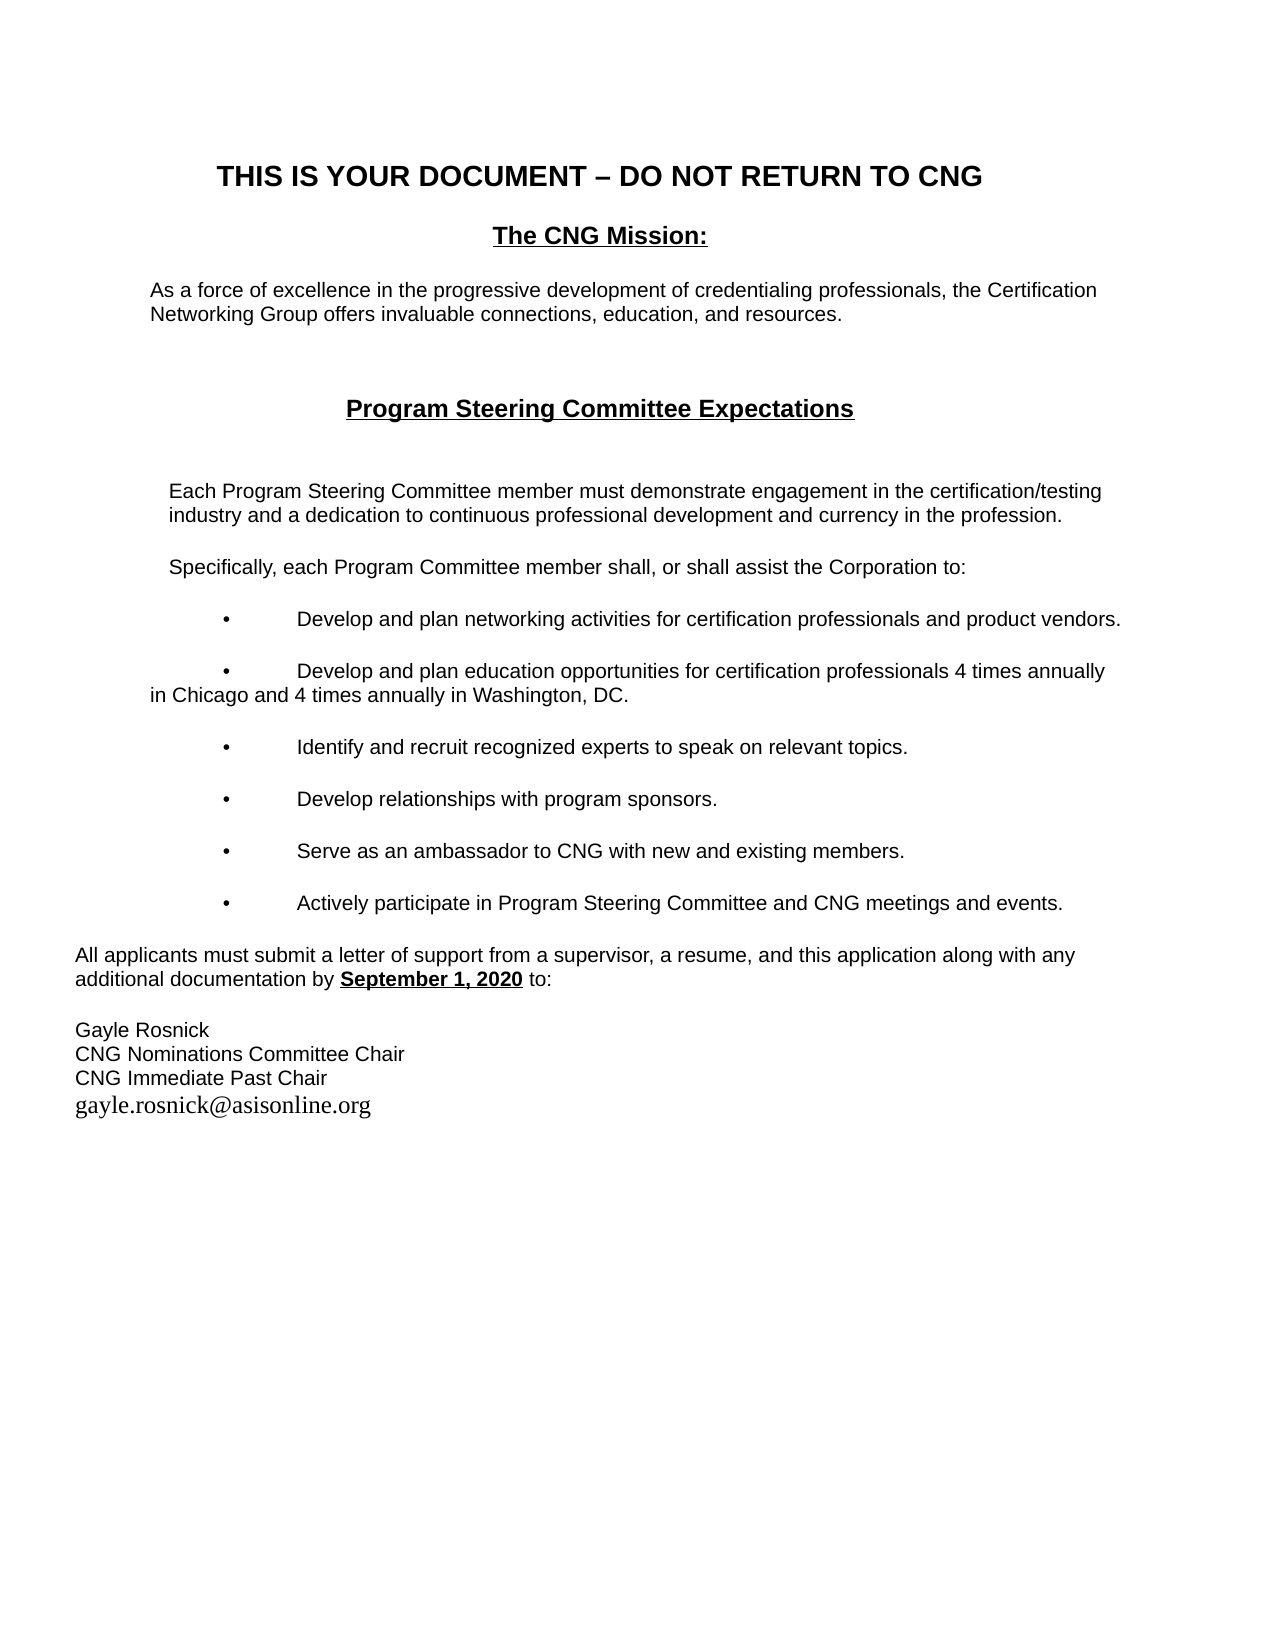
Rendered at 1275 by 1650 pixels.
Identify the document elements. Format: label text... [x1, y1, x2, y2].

text Each Program Steering Committee member must demonstrate engagement in the certification/testing industry and a dedication to continuous professional development and currency in the profession. [169, 485, 1125, 533]
text • Serve as an ambassador to CNG with new and existing members. [150, 849, 1125, 902]
text Specifically, each Program Committee member shall, or shall assist the Corporation to: [169, 562, 1125, 586]
text • Identify and recruit recognized experts to speak on relevant topics. [150, 744, 1125, 768]
text All applicants must submit a letter of support from a supervisor, a resume, and this application along with any additional documentation by September 1, 2020 to: [75, 955, 1125, 1003]
text CNG Nominations Committee Chair [75, 1055, 1125, 1079]
text • Develop and plan education opportunities for certification professionals 4 times annually in Chicago and 4 times annually in Washington, DC. [150, 667, 1125, 715]
text The CNG Mission: [75, 223, 1125, 252]
text CNG Immediate Past Chair [75, 1079, 1125, 1103]
text Gayle Rosnick [75, 1031, 1125, 1055]
text Program Steering Committee Expectations [75, 399, 1125, 428]
text • Actively participate in Program Steering Committee and CNG meetings and events. [150, 902, 1125, 926]
text • Develop relationships with program sponsors. [150, 797, 1125, 821]
text gayle.rosnick@asisonline.org [75, 1103, 1125, 1132]
text • Develop and plan networking activities for certification professionals and product vendors. [150, 614, 1125, 638]
text THIS IS YOUR DOCUMENT – DO NOT RETURN TO CNG [75, 161, 1125, 195]
text As a force of excellence in the progressive development of credentialing professionals, the Certification Networking Group offers invaluable connections, education, and resources. [150, 281, 1125, 329]
